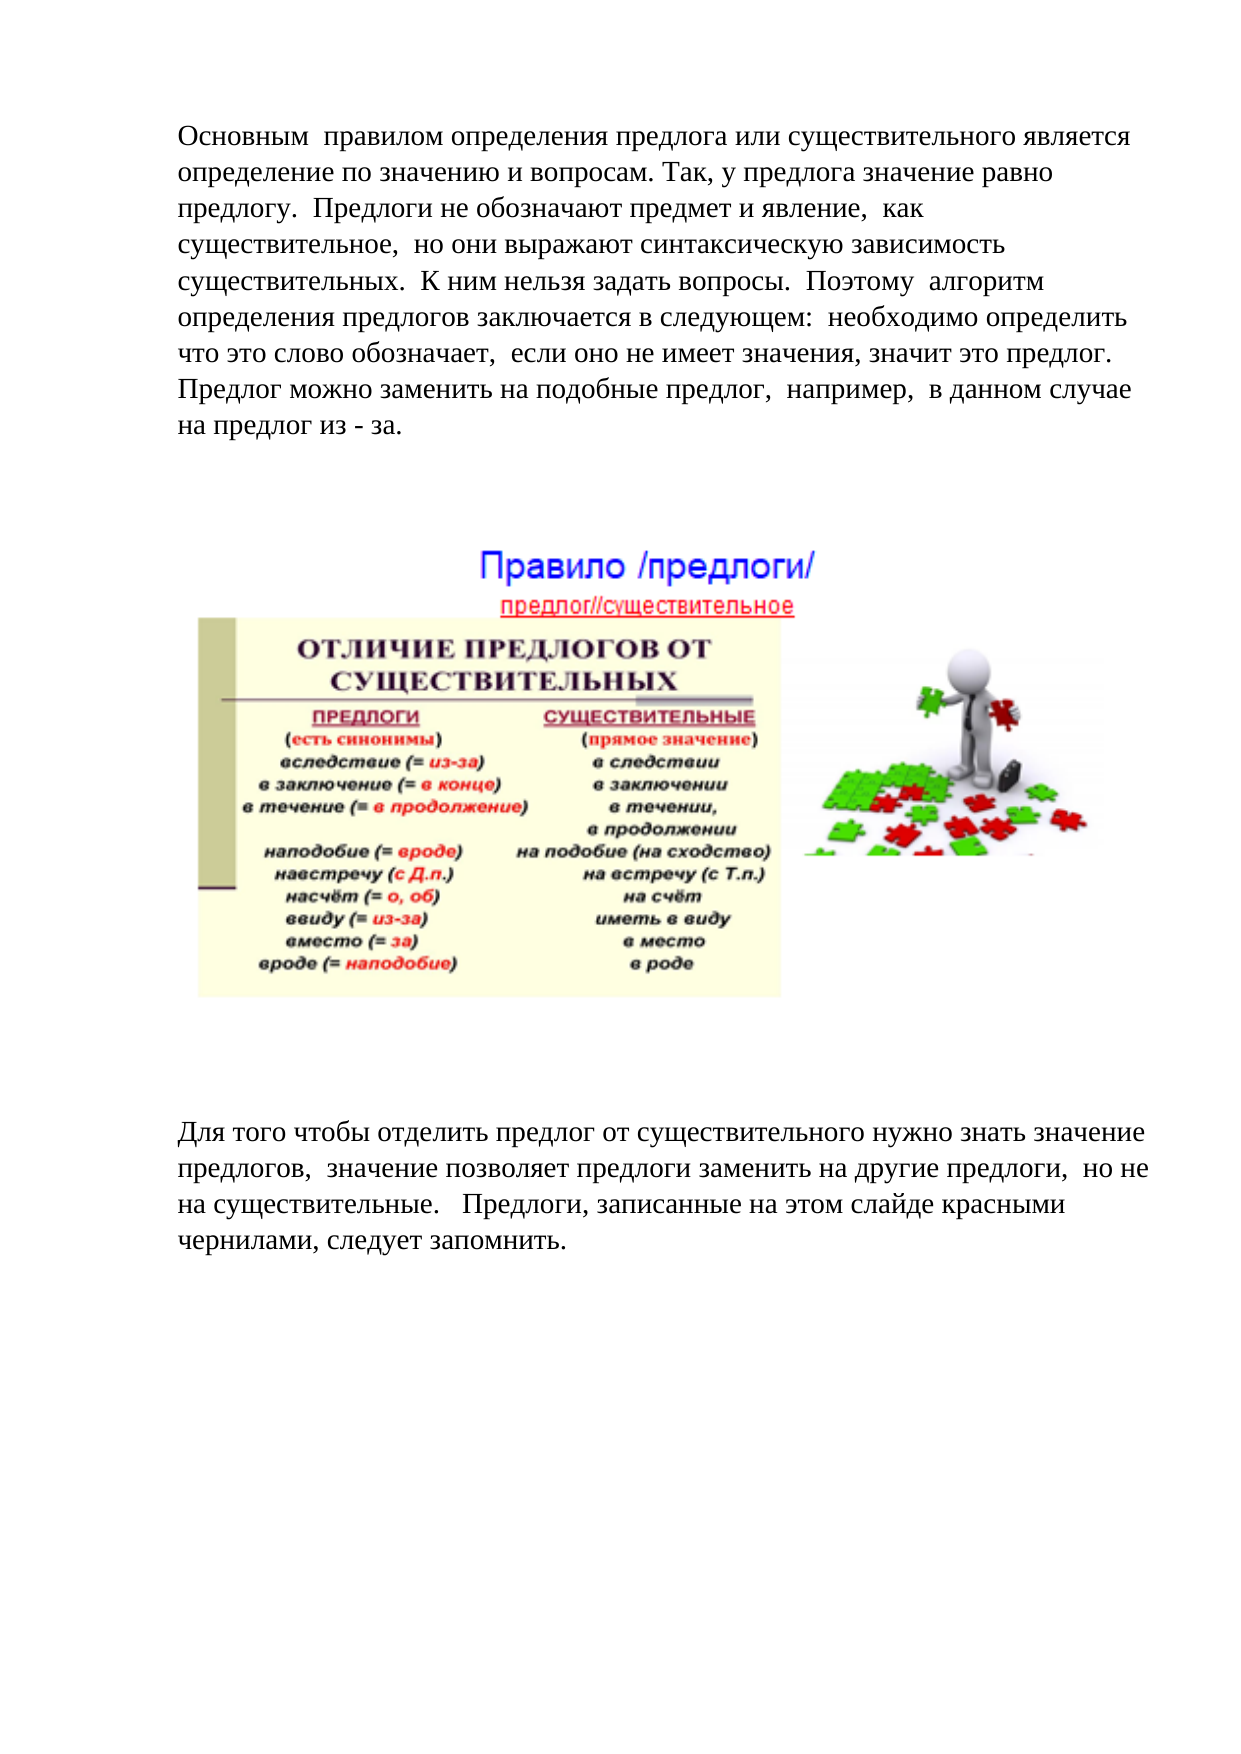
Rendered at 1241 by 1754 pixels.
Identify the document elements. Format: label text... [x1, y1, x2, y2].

text Основным правилом определения предлога или существительного является определение по значению и вопросам. Так, у предлога значение равно предлогу. Предлоги не обозначают предмет и явление, как существительное, но они выражают синтаксическую зависимость существительных. К ним нельзя задать вопросы. Поэтому алгоритм определения предлогов заключается в следующем: необходимо определить что это слово обозначает, если оно не имеет значения, значит это предлог. Предлог можно заменить на подобные предлог, например, в данном случае на предлог из - за. [177, 118, 1152, 441]
text Для того чтобы отделить предлог от существительного нужно знать значение предлогов, значение позволяет предлоги заменить на другие предлоги, но не на существительные. Предлоги, записанные на этом слайде красными чернилами, следует запомнить. [177, 1114, 1152, 1256]
picture [177, 512, 1119, 1043]
